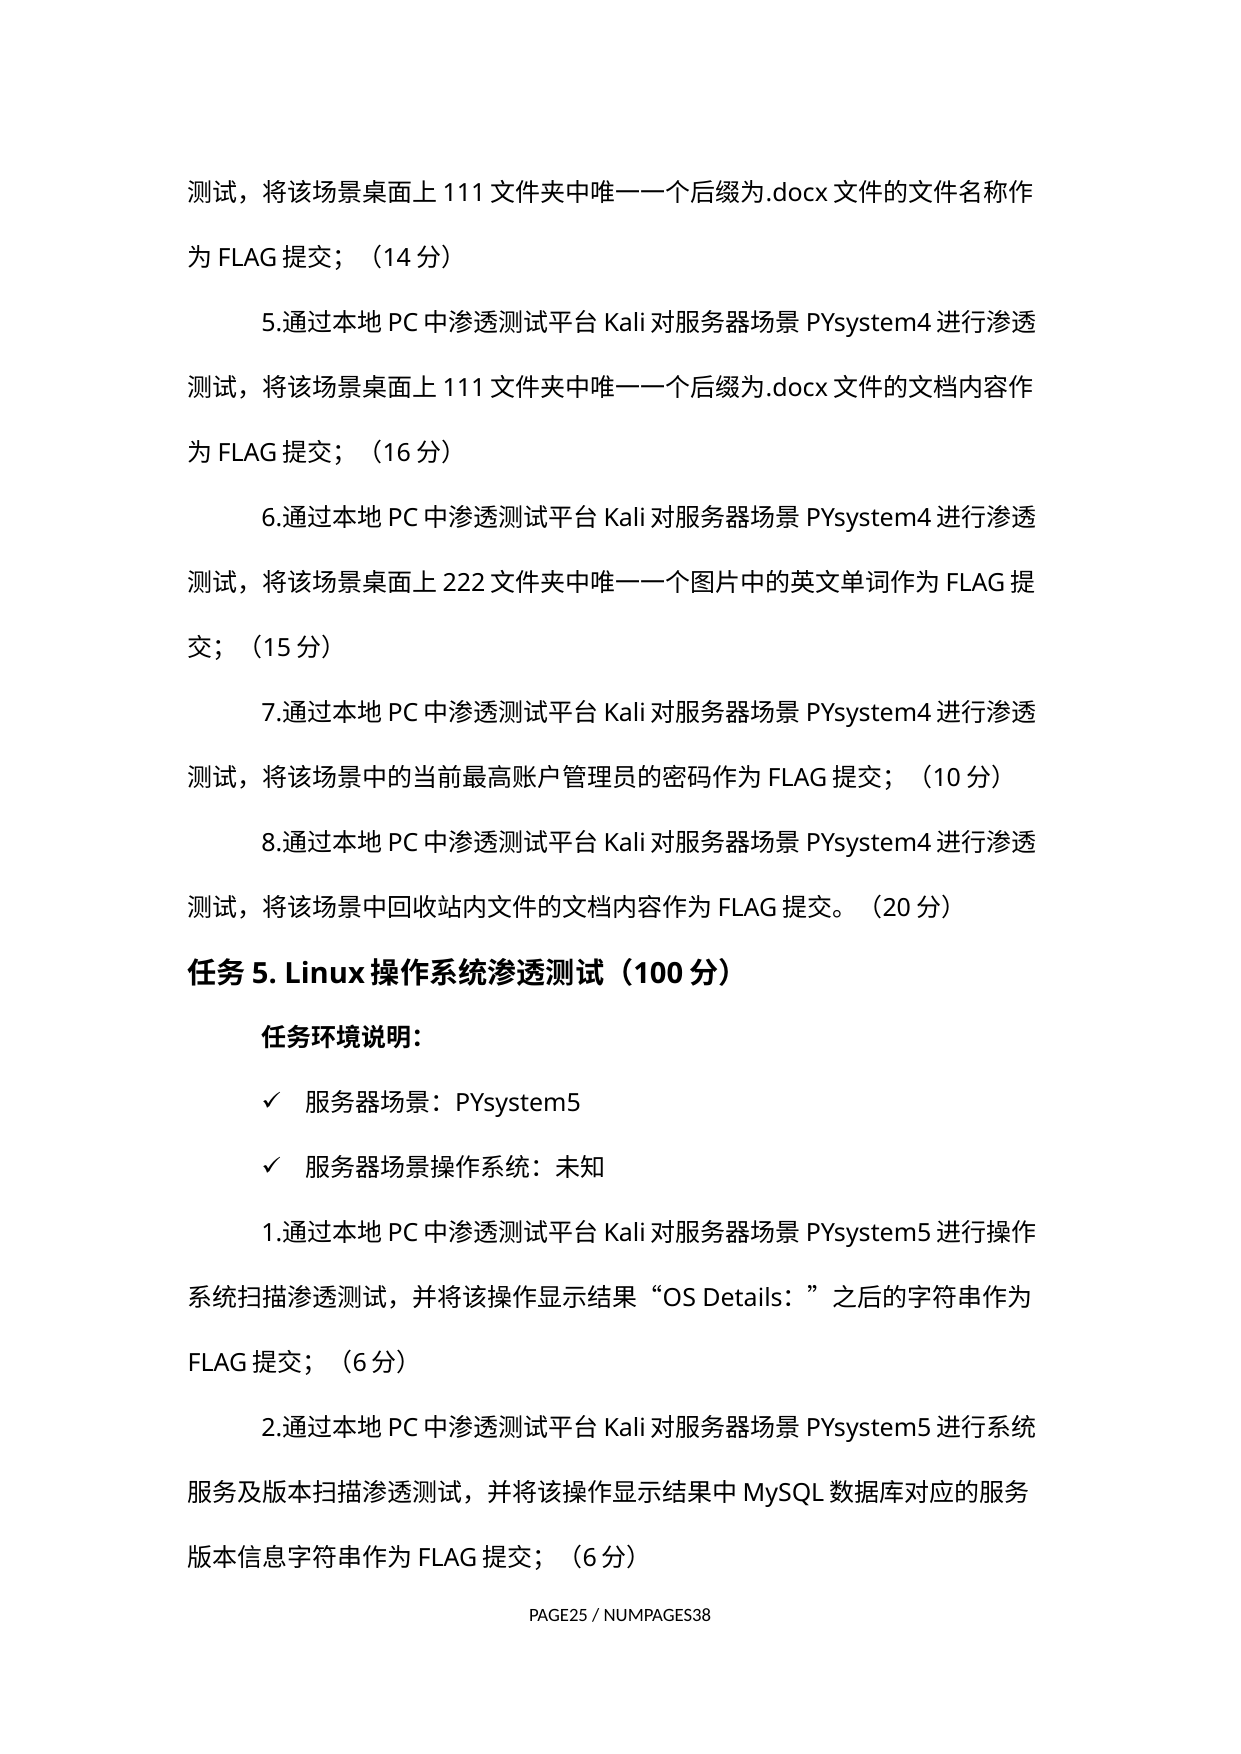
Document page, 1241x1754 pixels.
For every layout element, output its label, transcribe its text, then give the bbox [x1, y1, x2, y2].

list 8.通过本地PC中渗透测试平台Kali对服务器场景PYsystem4进行渗透测试，将该场景中回收站内文件的文档内容作为FLAG提交。（20分） [187, 808, 1053, 938]
list 1.通过本地PC中渗透测试平台Kali对服务器场景PYsystem5进行操作系统扫描渗透测试，并将该操作显示结果“OS Details：”之后的字符串作为FLAG提交；（6分） [187, 1198, 1053, 1393]
list 7.通过本地PC中渗透测试平台Kali对服务器场景PYsystem4进行渗透测试，将该场景中的当前最高账户管理员的密码作为FLAG提交；（10分） [187, 678, 1053, 808]
list 5.通过本地PC中渗透测试平台Kali对服务器场景PYsystem4进行渗透测试，将该场景桌面上111文件夹中唯一一个后缀为.docx文件的文档内容作为FLAG提交；（16分） [187, 288, 1053, 483]
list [187, 158, 1053, 288]
list 服务器场景操作系统：未知 [261, 1133, 1053, 1198]
list 任务环境说明： [187, 1003, 1053, 1068]
list 6.通过本地PC中渗透测试平台Kali对服务器场景PYsystem4进行渗透测试，将该场景桌面上222文件夹中唯一一个图片中的英文单词作为FLAG提交；（15分） [187, 483, 1053, 678]
list 服务器场景：PYsystem5 [261, 1068, 1053, 1133]
text 任务5. Linux操作系统渗透测试（100分） [187, 938, 1053, 1003]
list 2.通过本地PC中渗透测试平台Kali对服务器场景PYsystem5进行系统服务及版本扫描渗透测试，并将该操作显示结果中MySQL数据库对应的服务版本信息字符串作为FLAG提交；（6分） [187, 1393, 1053, 1588]
